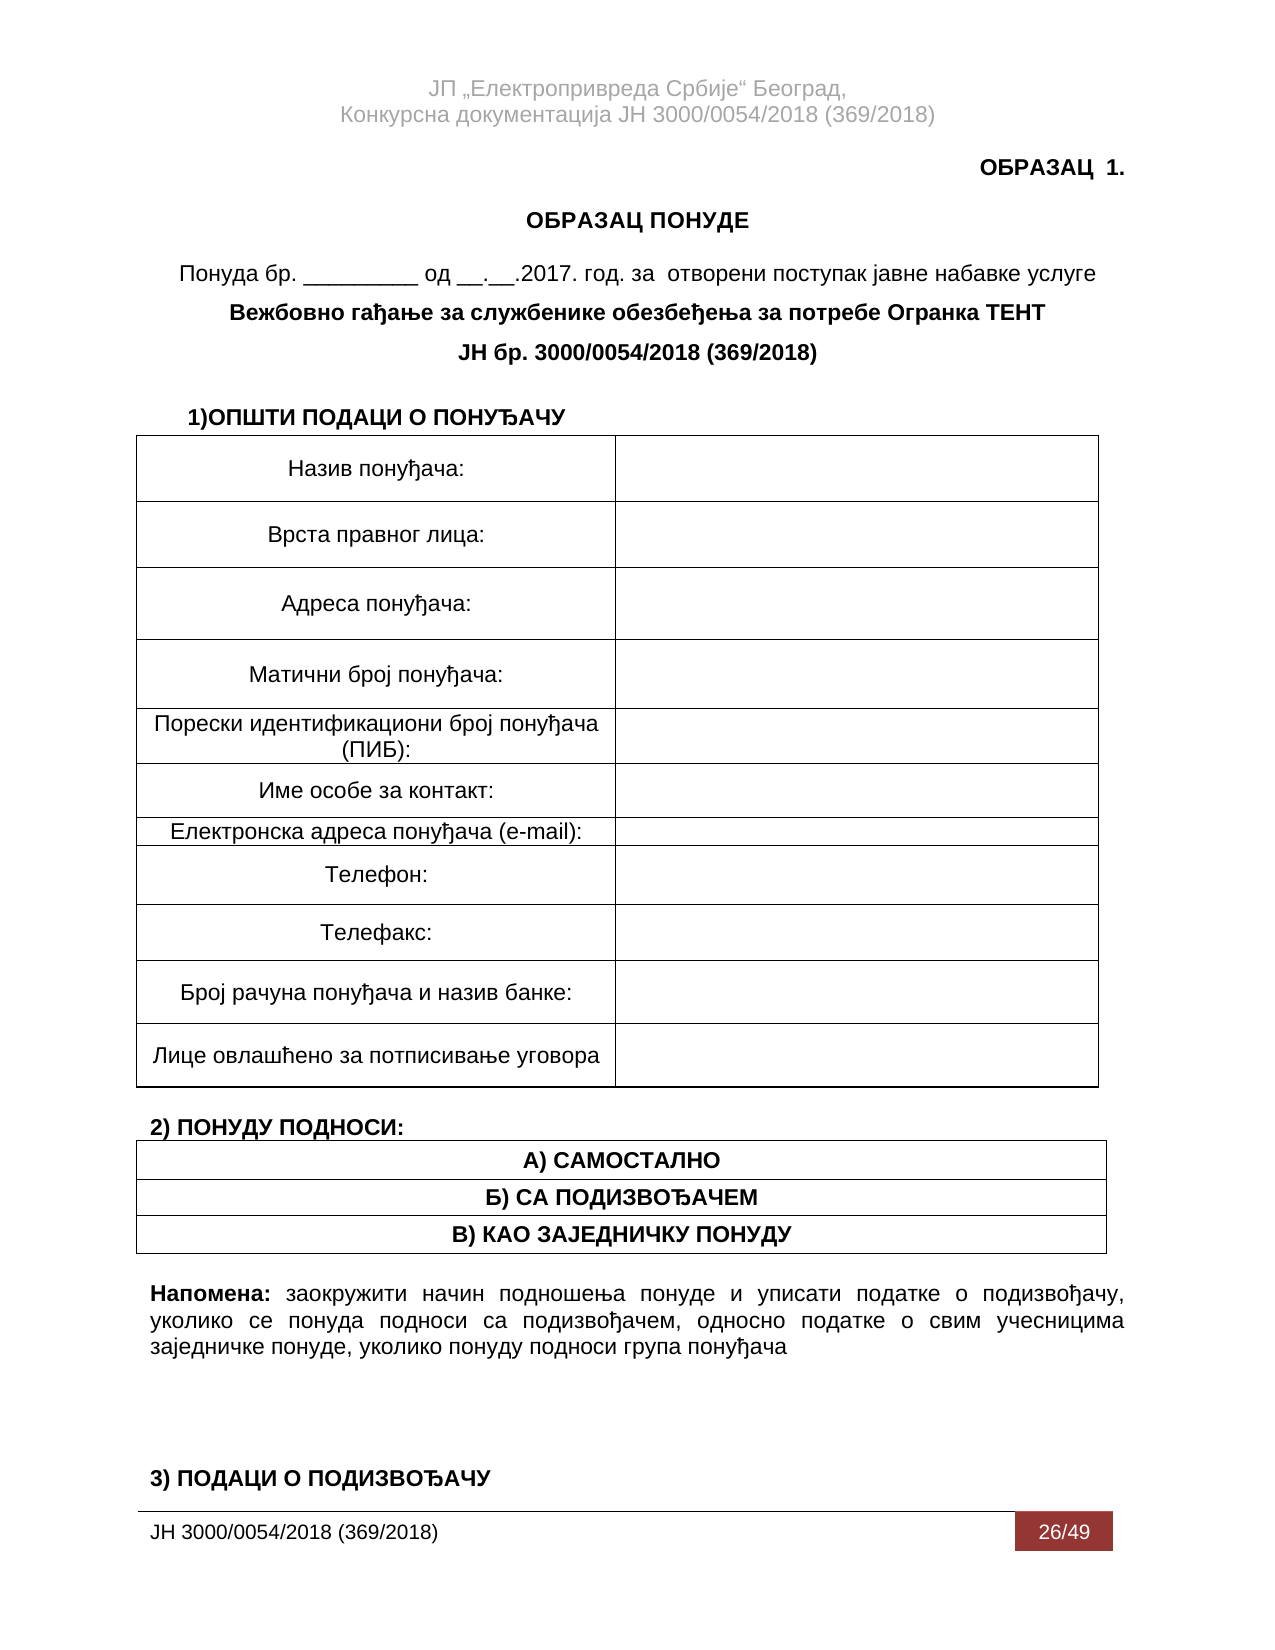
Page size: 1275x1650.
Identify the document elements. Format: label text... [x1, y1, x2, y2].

table_cell Име особе за контакт: [137, 764, 615, 817]
table_cell Б) СА ПОДИЗВОЂАЧЕМ [137, 1180, 1106, 1214]
table_cell [616, 1024, 1098, 1086]
table_cell Број рачуна понуђача и назив банке: [137, 961, 615, 1023]
list 1)ОПШТИ ПОДАЦИ О ПОНУЂАЧУ [187, 404, 1125, 431]
table_cell [616, 905, 1098, 960]
text ОБРАЗАЦ ПОНУДЕ [150, 207, 1125, 233]
text Напомена: заокружити начин подношења понуде и уписати податке о подизвођачу, уколико се понуда подноси са подизвођачем, односно податке о свим учесницима заједничке понуде, уколико понуду подноси група понуђача [150, 1280, 1125, 1359]
table_cell [616, 709, 1098, 762]
table_cell Матични број понуђача: [137, 640, 615, 708]
table_cell Врста правног лица: [137, 502, 615, 567]
table_cell [616, 640, 1098, 708]
table_cell Порески идентификациони број понуђача (ПИБ): [137, 709, 615, 762]
table_cell [616, 961, 1098, 1023]
text Понуда бр. _________ од __.__.2017. год. за отворени поступак јавне набавке услуге Вежбовно гађање за службенике обезбеђења за потребе Огранка ТЕНТ [150, 259, 1125, 325]
table_cell Лице овлашћено за потписивање уговора [137, 1024, 615, 1086]
text 3) ПОДАЦИ О ПОДИЗВОЂАЧУ [150, 1465, 1125, 1491]
table_cell Електронска адреса понуђача (e-mail): [137, 818, 615, 844]
table_cell [616, 568, 1098, 639]
table_cell Телефакс: [137, 905, 615, 960]
table_cell Телефон: [137, 846, 615, 904]
table_cell Адреса понуђача: [137, 568, 615, 639]
table_header [616, 436, 1098, 501]
table_header А) САМОСТАЛНО [137, 1141, 1106, 1178]
table_cell В) КАО ЗАЈЕДНИЧКУ ПОНУДУ [137, 1216, 1106, 1253]
table_cell [616, 764, 1098, 817]
table_cell [616, 818, 1098, 844]
table_cell [616, 846, 1098, 904]
text 2) ПОНУДУ ПОДНОСИ: [150, 1114, 1125, 1140]
text ОБРАЗАЦ 1. [150, 154, 1125, 180]
table_cell [616, 502, 1098, 567]
table_header Назив понуђача: [137, 436, 615, 501]
text ЈН бр. 3000/0054/2018 (369/2018) [150, 338, 1125, 365]
